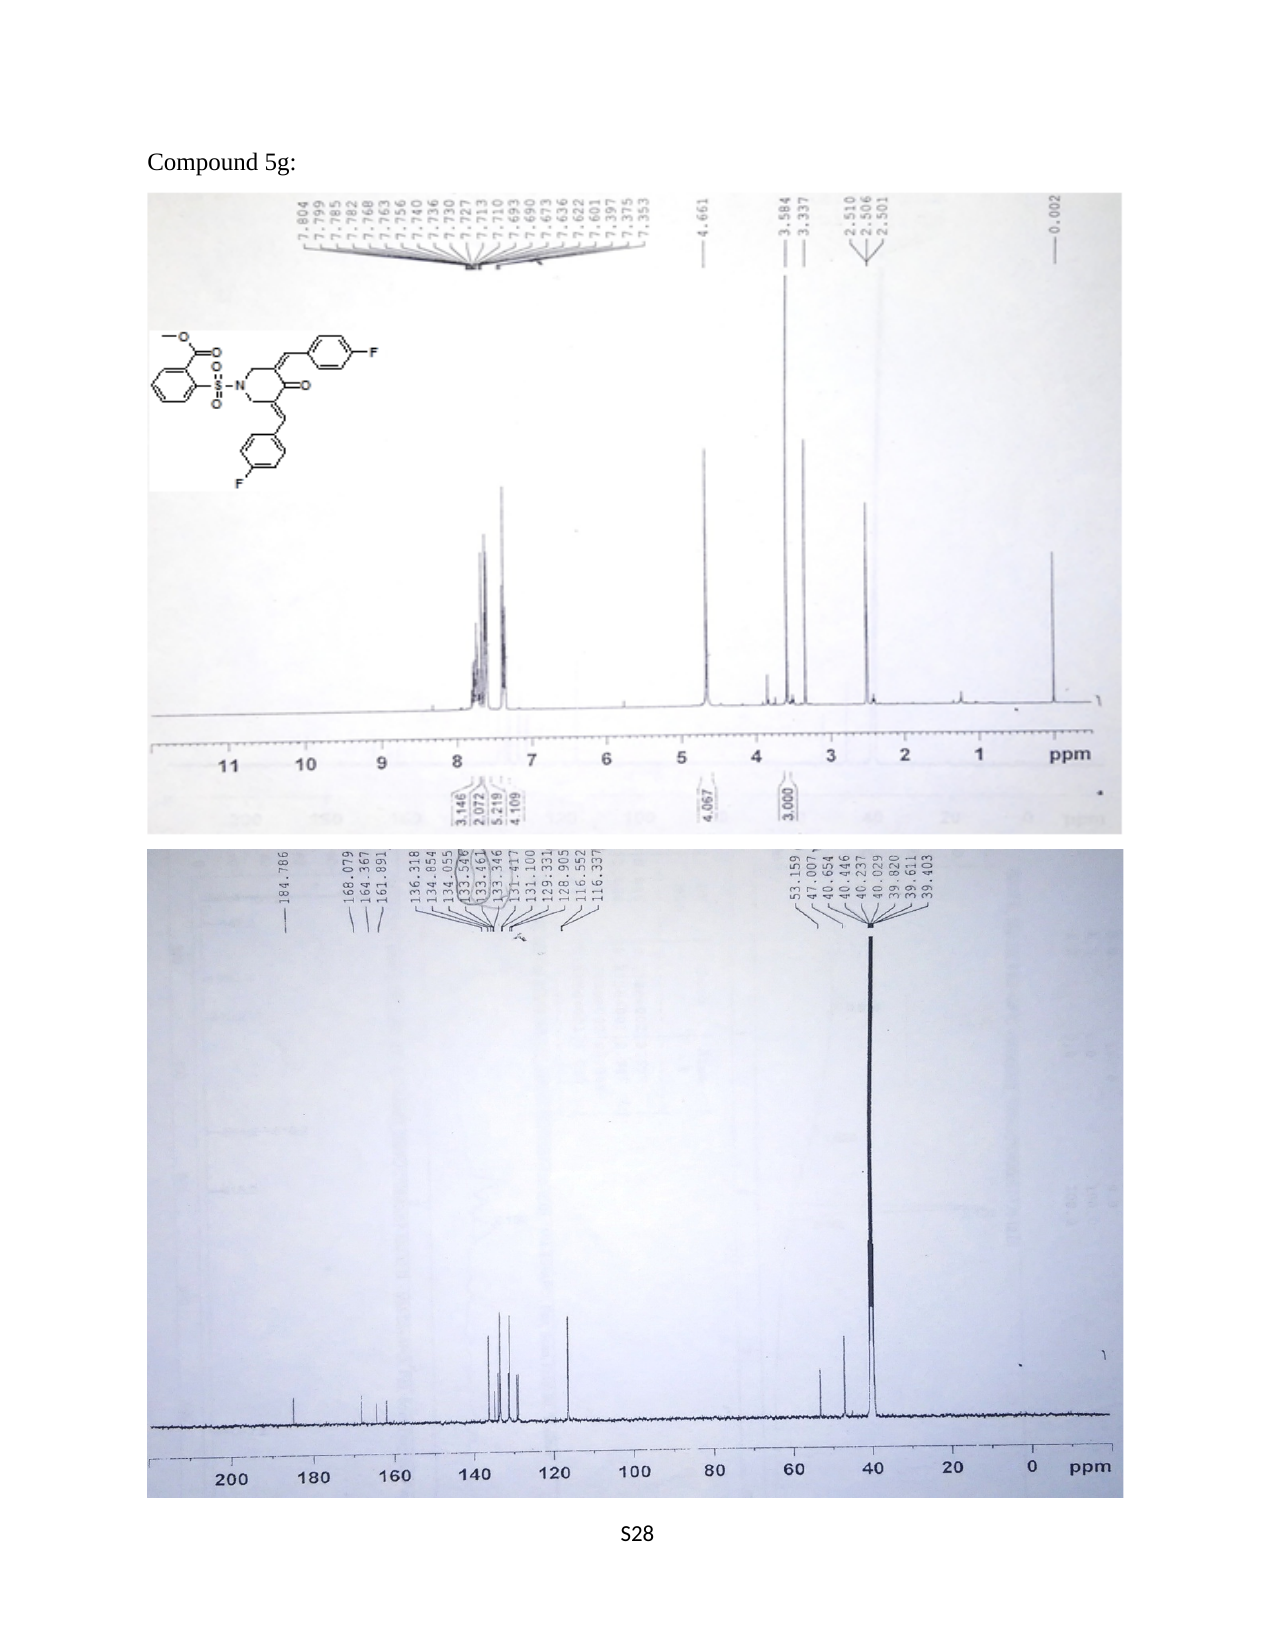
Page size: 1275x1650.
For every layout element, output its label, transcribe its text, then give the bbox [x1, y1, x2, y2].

picture [147, 190, 1124, 836]
text Compound 5g: [147, 147, 1127, 176]
picture [147, 849, 1124, 1498]
